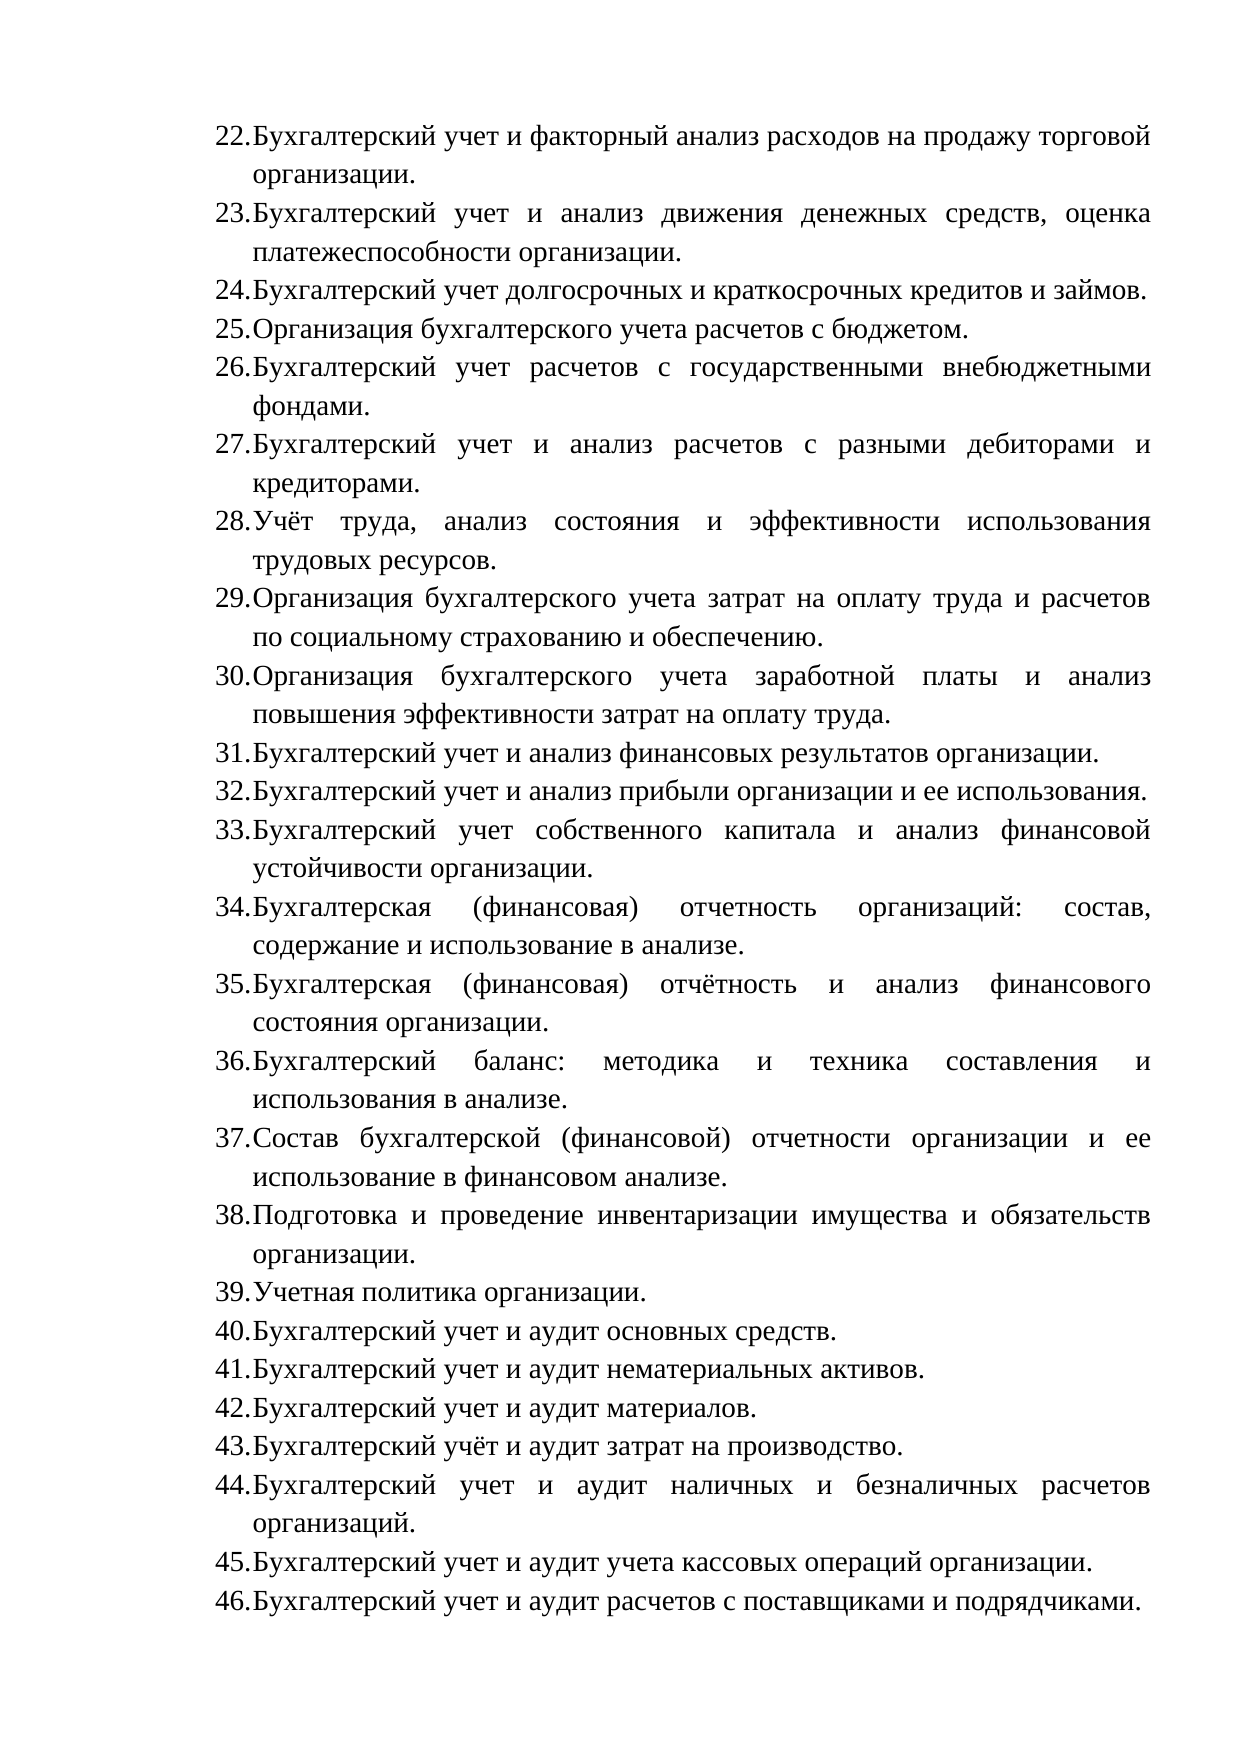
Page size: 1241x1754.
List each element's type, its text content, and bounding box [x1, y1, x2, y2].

list Бухгалтерский учёт и аудит затрат на производство. [215, 1428, 1152, 1462]
list Бухгалтерская (финансовая) отчётность и анализ финансового состояния организации. [215, 966, 1152, 1038]
list Организация бухгалтерского учета затрат на оплату труда и расчетов по социальному страхованию и обеспечению. [215, 581, 1152, 653]
list Бухгалтерский учет и аудит наличных и безналичных расчетов организаций. [215, 1467, 1152, 1539]
list Бухгалтерская (финансовая) отчетность организаций: состав, содержание и использование в анализе. [215, 889, 1152, 961]
list Состав бухгалтерской (финансовой) отчетности организации и ее использование в финансовом анализе. [215, 1120, 1152, 1192]
list Бухгалтерский учет и анализ движения денежных средств, оценка платежеспособности организации. [215, 195, 1152, 267]
list Бухгалтерский учет и факторный анализ расходов на продажу торговой организации. [215, 118, 1152, 190]
list Бухгалтерский учет и анализ прибыли организации и ее использования. [215, 773, 1152, 807]
list Организация бухгалтерского учета заработной платы и анализ повышения эффективности затрат на оплату труда. [215, 658, 1152, 730]
list Бухгалтерский учет расчетов с государственными внебюджетными фондами. [215, 349, 1152, 421]
list Бухгалтерский баланс: методика и техника составления и использования в анализе. [215, 1043, 1152, 1115]
list Бухгалтерский учет и аудит расчетов с поставщиками и подрядчиками. [215, 1583, 1152, 1616]
list Бухгалтерский учет и аудит учета кассовых операций организации. [215, 1544, 1152, 1578]
list Бухгалтерский учет и аудит нематериальных активов. [215, 1351, 1152, 1385]
list Учетная политика организации. [215, 1274, 1152, 1308]
list Бухгалтерский учет и аудит материалов. [215, 1390, 1152, 1423]
list Бухгалтерский учет и аудит основных средств. [215, 1313, 1152, 1346]
list Бухгалтерский учет долгосрочных и краткосрочных кредитов и займов. [215, 272, 1152, 306]
list Организация бухгалтерского учета расчетов с бюджетом. [215, 311, 1152, 344]
list Подготовка и проведение инвентаризации имущества и обязательств организации. [215, 1197, 1152, 1269]
list Бухгалтерский учет собственного капитала и анализ финансовой устойчивости организации. [215, 812, 1152, 884]
list Бухгалтерский учет и анализ финансовых результатов организации. [215, 735, 1152, 768]
list Бухгалтерский учет и анализ расчетов с разными дебиторами и кредиторами. [215, 426, 1152, 498]
list Учёт труда, анализ состояния и эффективности использования трудовых ресурсов. [215, 503, 1152, 576]
